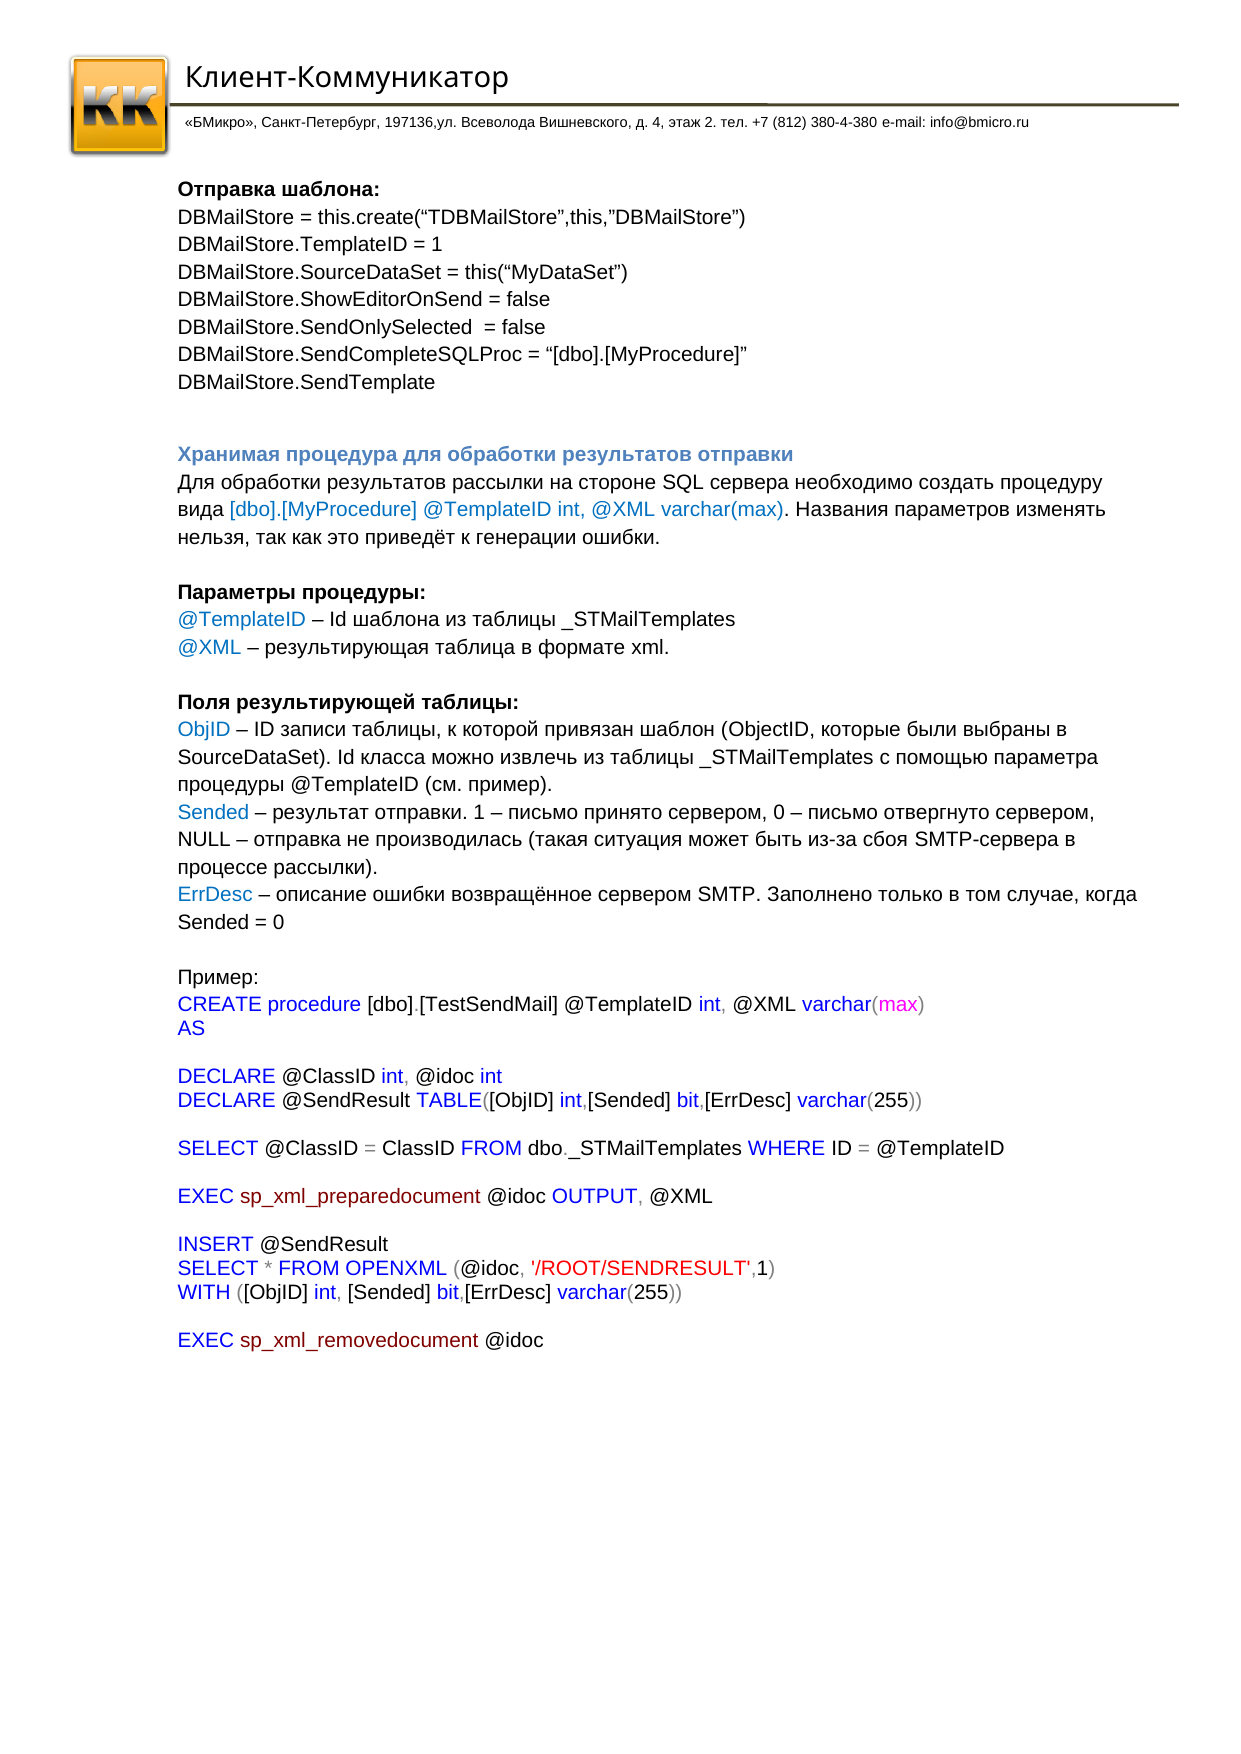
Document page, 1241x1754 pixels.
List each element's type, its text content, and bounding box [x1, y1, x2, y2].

text @XML – результирующая таблица в формате xml. [177, 634, 1152, 658]
text AS [177, 1016, 1152, 1040]
picture [65, 52, 172, 158]
text Параметры процедуры: [177, 579, 1152, 603]
text DBMailStore.ShowEditorOnSend = false [177, 287, 1152, 311]
text DBMailStore.SendTemplate [177, 370, 1152, 394]
text EXEC sp_xml_removedocument @idoc [177, 1327, 1152, 1351]
text @TemplateID – Id шаблона из таблицы _STMailTemplates [177, 607, 1152, 631]
text DBMailStore.SendOnlySelected = false [177, 315, 1152, 339]
text Поля результирующей таблицы: [177, 689, 1152, 713]
text INSERT @SendResult [177, 1232, 1152, 1256]
text DBMailStore = this.create(“TDBMailStore”,this,”DBMailStore”) [177, 205, 1152, 229]
text DECLARE @ClassID int, @idoc int [177, 1064, 1152, 1088]
text SELECT @ClassID = ClassID FROM dbo._STMailTemplates WHERE ID = @TemplateID [177, 1136, 1152, 1160]
text DBMailStore.SourceDataSet = this(“MyDataSet”) [177, 260, 1152, 284]
text Sended – результат отправки. 1 – письмо принято сервером, 0 – письмо отвергнуто сервером, NULL – отправка не производилась (такая ситуация может быть из-за сбоя SMTP-сервера в процессе рассылки). [177, 799, 1152, 878]
text SELECT * FROM OPENXML (@idoc, '/ROOT/SENDRESULT',1) [177, 1256, 1152, 1279]
text Пример: [177, 964, 1152, 988]
text EXEC sp_xml_preparedocument @idoc OUTPUT, @XML [177, 1184, 1152, 1208]
text DBMailStore.TemplateID = 1 [177, 232, 1152, 256]
text ErrDesc – описание ошибки возвращённое сервером SMTP. Заполнено только в том случае, когда Sended = 0 [177, 882, 1152, 933]
text Для обработки результатов рассылки на стороне SQL сервера необходимо создать процедуру вида [dbo].[MyProcedure] @TemplateID int, @XML varchar(max). Названия параметров изменять нельзя, так как это приведёт к генерации ошибки. [177, 469, 1152, 548]
text DECLARE @SendResult TABLE([ObjID] int,[Sended] bit,[ErrDesc] varchar(255)) [177, 1088, 1152, 1112]
text ObjID – ID записи таблицы, к которой привязан шаблон (ObjectID, которые были выбраны в SourceDataSet). Id класса можно извлечь из таблицы _STMailTemplates с помощью параметра процедуры @TemplateID (см. пример). [177, 717, 1152, 796]
text DBMailStore.SendCompleteSQLProc = “[dbo].[MyProcedure]” [177, 342, 1152, 366]
subtitle Хранимая процедура для обработки результатов отправки [177, 442, 1152, 466]
text Отправка шаблона: [177, 177, 1152, 201]
text WITH ([ObjID] int, [Sended] bit,[ErrDesc] varchar(255)) [177, 1279, 1152, 1303]
text CREATE procedure [dbo].[TestSendMail] @TemplateID int, @XML varchar(max) [177, 992, 1152, 1016]
